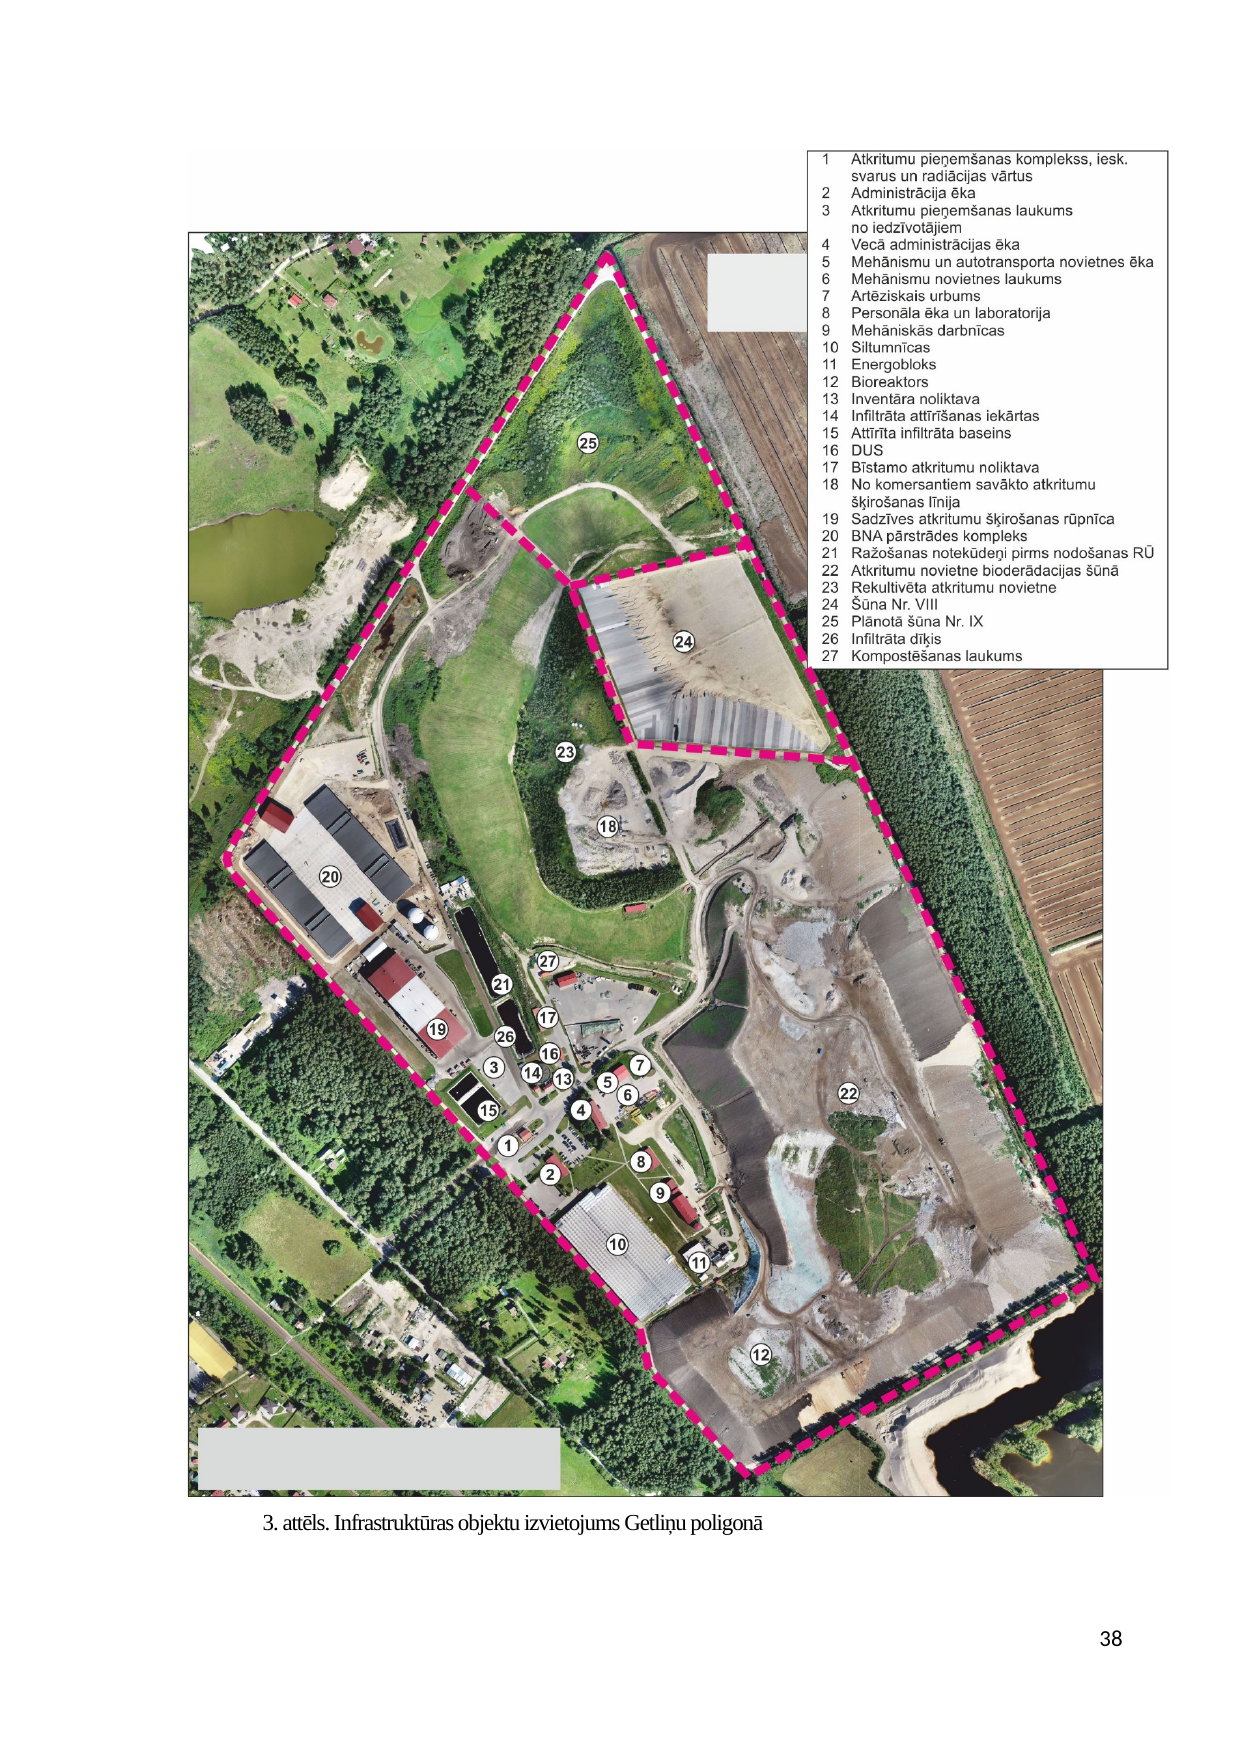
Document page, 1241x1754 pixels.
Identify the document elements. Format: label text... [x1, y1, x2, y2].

picture [187, 150, 1169, 1497]
text 3. attēls. Infrastruktūras objektu izvietojums Getliņu poligonā [187, 1509, 1122, 1535]
